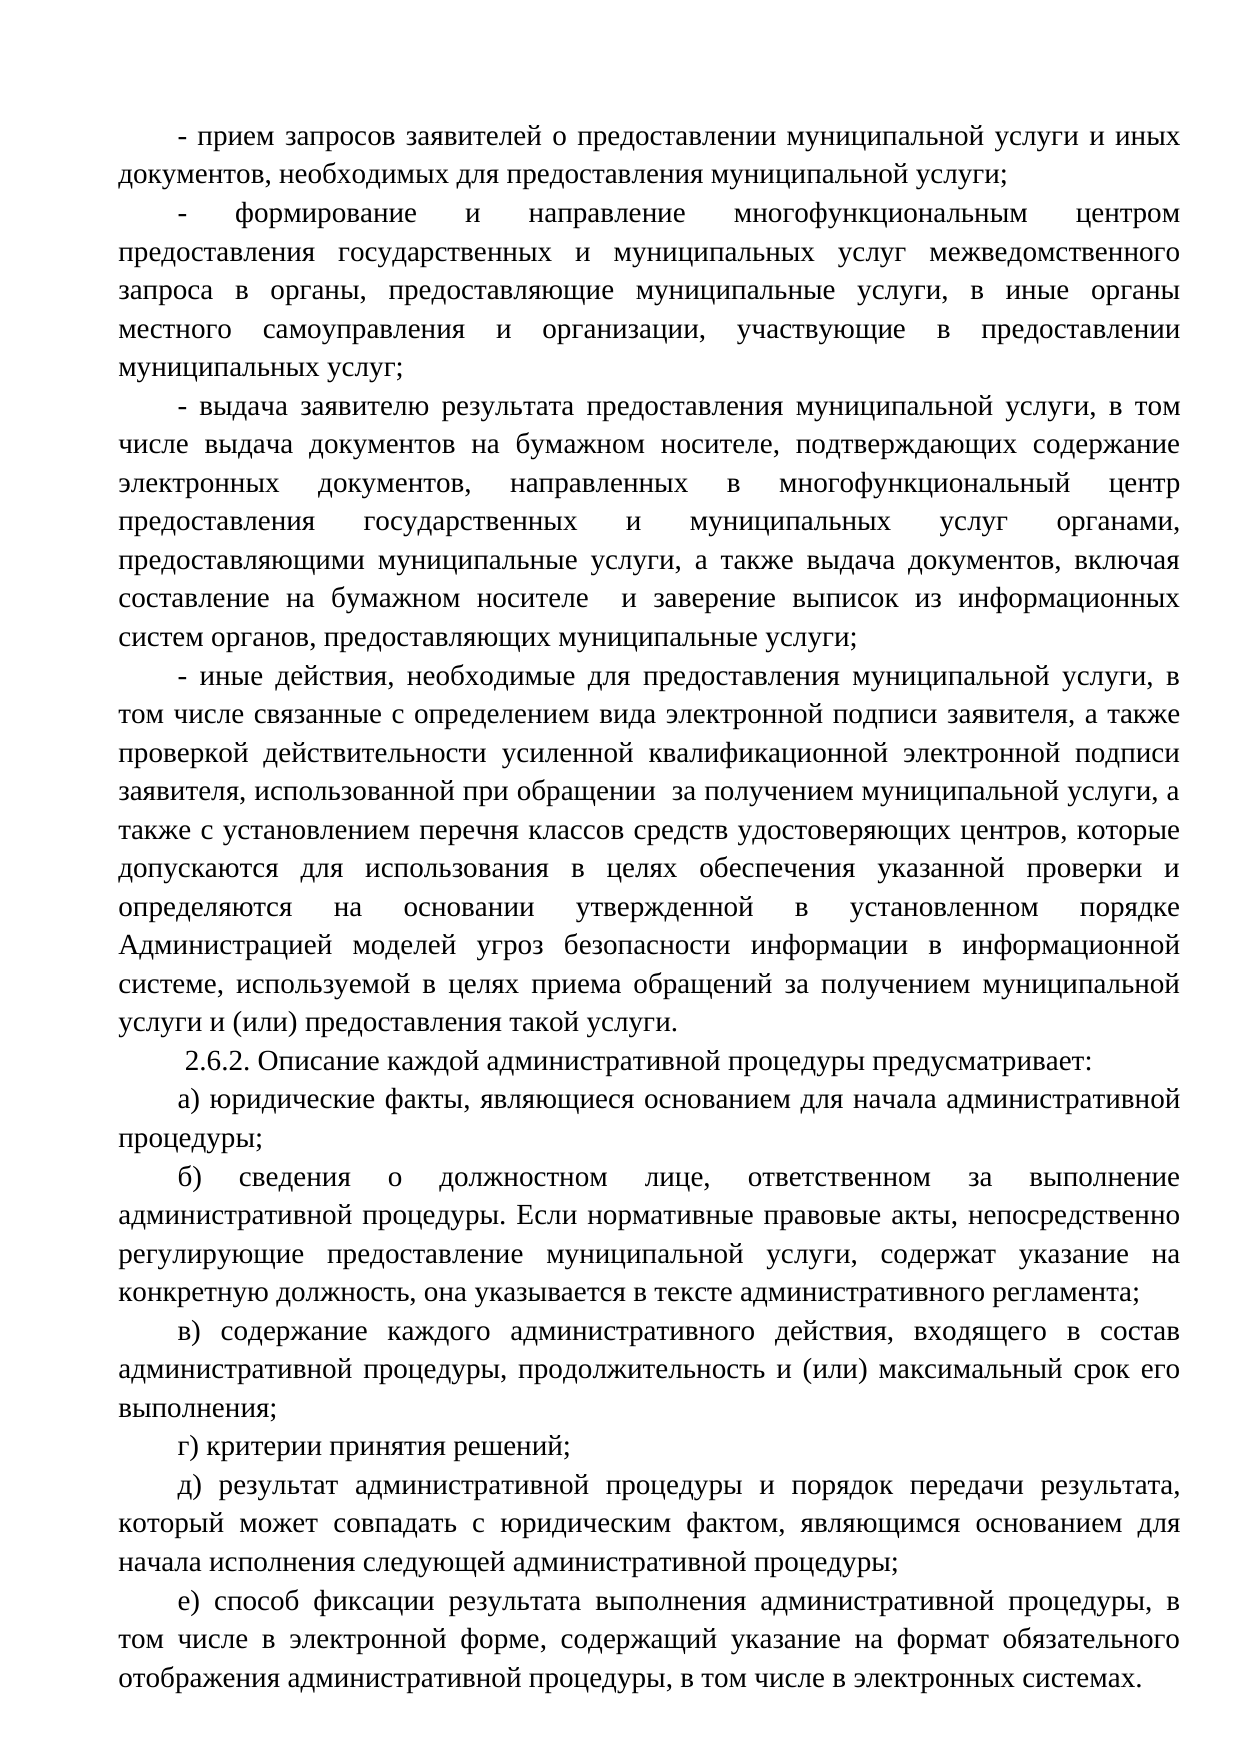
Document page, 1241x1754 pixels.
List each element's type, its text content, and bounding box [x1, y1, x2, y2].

text д) результат административной процедуры и порядок передачи результата, который может совпадать с юридическим фактом, являющимся основанием для начала исполнения следующей административной процедуры; [118, 1467, 1181, 1578]
text - иные действия, необходимые для предоставления муниципальной услуги, в том числе связанные с определением вида электронной подписи заявителя, а также проверкой действительности усиленной квалификационной электронной подписи заявителя, использованной при обращении за получением муниципальной услуги, а также с установлением перечня классов средств удостоверяющих центров, которые допускаются для использования в целях обеспечения указанной проверки и определяются на основании утвержденной в установленном порядке Администрацией моделей угроз безопасности информации в информационной системе, используемой в целях приема обращений за получением муниципальной услуги и (или) предоставления такой услуги. [118, 658, 1181, 1038]
text - прием запросов заявителей о предоставлении муниципальной услуги и иных документов, необходимых для предоставления муниципальной услуги; [118, 118, 1181, 190]
text б) сведения о должностном лице, ответственном за выполнение административной процедуры. Если нормативные правовые акты, непосредственно регулирующие предоставление муниципальной услуги, содержат указание на конкретную должность, она указывается в тексте административного регламента; [118, 1159, 1181, 1308]
text в) содержание каждого административного действия, входящего в состав административной процедуры, продолжительность и (или) максимальный срок его выполнения; [118, 1313, 1181, 1423]
text - выдача заявителю результата предоставления муниципальной услуги, в том числе выдача документов на бумажном носителе, подтверждающих содержание электронных документов, направленных в многофункциональный центр предоставления государственных и муниципальных услуг органами, предоставляющими муниципальные услуги, а также выдача документов, включая составление на бумажном носителе и заверение выписок из информационных систем органов, предоставляющих муниципальные услуги; [118, 388, 1181, 653]
text - формирование и направление многофункциональным центром предоставления государственных и муниципальных услуг межведомственного запроса в органы, предоставляющие муниципальные услуги, в иные органы местного самоуправления и организации, участвующие в предоставлении муниципальных услуг; [118, 195, 1181, 383]
text г) критерии принятия решений; [118, 1428, 1181, 1462]
text е) способ фиксации результата выполнения административной процедуры, в том числе в электронной форме, содержащий указание на формат обязательного отображения административной процедуры, в том числе в электронных системах. [118, 1583, 1181, 1693]
text а) юридические факты, являющиеся основанием для начала административной процедуры; [118, 1082, 1181, 1154]
text 2.6.2. Описание каждой административной процедуры предусматривает: [118, 1043, 1181, 1077]
